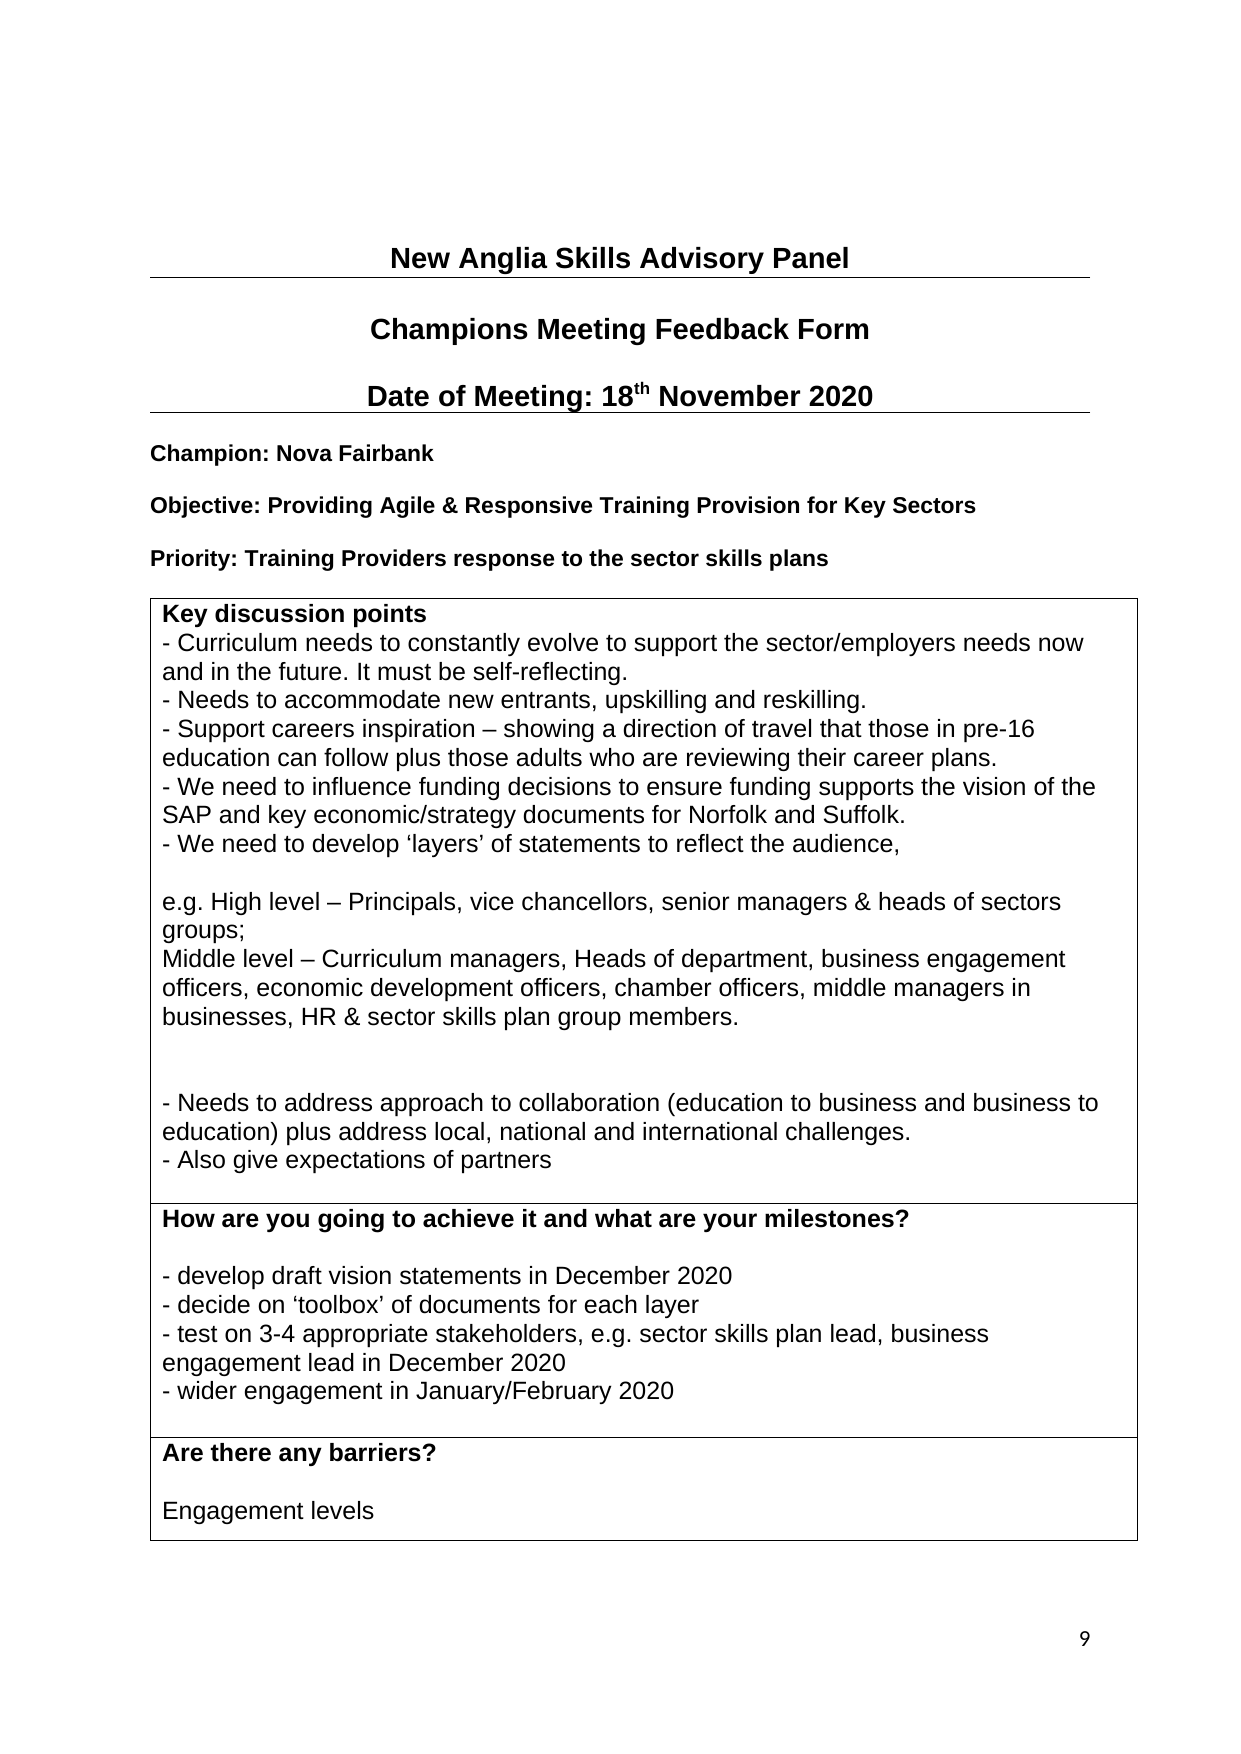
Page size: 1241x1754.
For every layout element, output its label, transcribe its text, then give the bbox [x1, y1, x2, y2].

table_cell How are you going to achieve it and what are your milestones? - develop draft vision statements in December 2020 - decide on ‘toolbox’ of documents for each layer - test on 3-4 appropriate stakeholders, e.g. sector skills plan lead, business engagement lead in December 2020 - wider engagement in January/February 2020 [151, 1204, 1137, 1437]
text Champions Meeting Feedback Form [150, 312, 1090, 345]
text Objective: Providing Agile & Responsive Training Provision for Key Sectors [150, 492, 1090, 519]
text Priority: Training Providers response to the sector skills plans [150, 545, 1090, 572]
text Champion: Nova Fairbank [150, 440, 1090, 466]
text Date of Meeting: 18th November 2020 [150, 379, 1090, 412]
table_cell Are there any barriers? Engagement levels [151, 1438, 1137, 1540]
table_header Key discussion points - Curriculum needs to constantly evolve to support the sector/employers needs now and in the future. It must be self-reflecting. - Needs to accommodate new entrants, upskilling and reskilling. - Support careers inspiration – showing a direction of travel that those in pre-16 education can follow plus those adults who are reviewing their career plans. - We need to influence funding decisions to ensure funding supports the vision of the SAP and key economic/strategy documents for Norfolk and Suffolk. - We need to develop ‘layers’ of statements to reflect the audience, e.g. High level – Principals, vice chancellors, senior managers & heads of sectors groups; Middle level – Curriculum managers, Heads of department, business engagement officers, economic development officers, chamber officers, middle managers in businesses, HR & sector skills plan group members. - Needs to address approach to collaboration (education to business and business to education) plus address local, national and international challenges. - Also give expectations of partners [151, 599, 1137, 1203]
text New Anglia Skills Advisory Panel [150, 242, 1090, 277]
